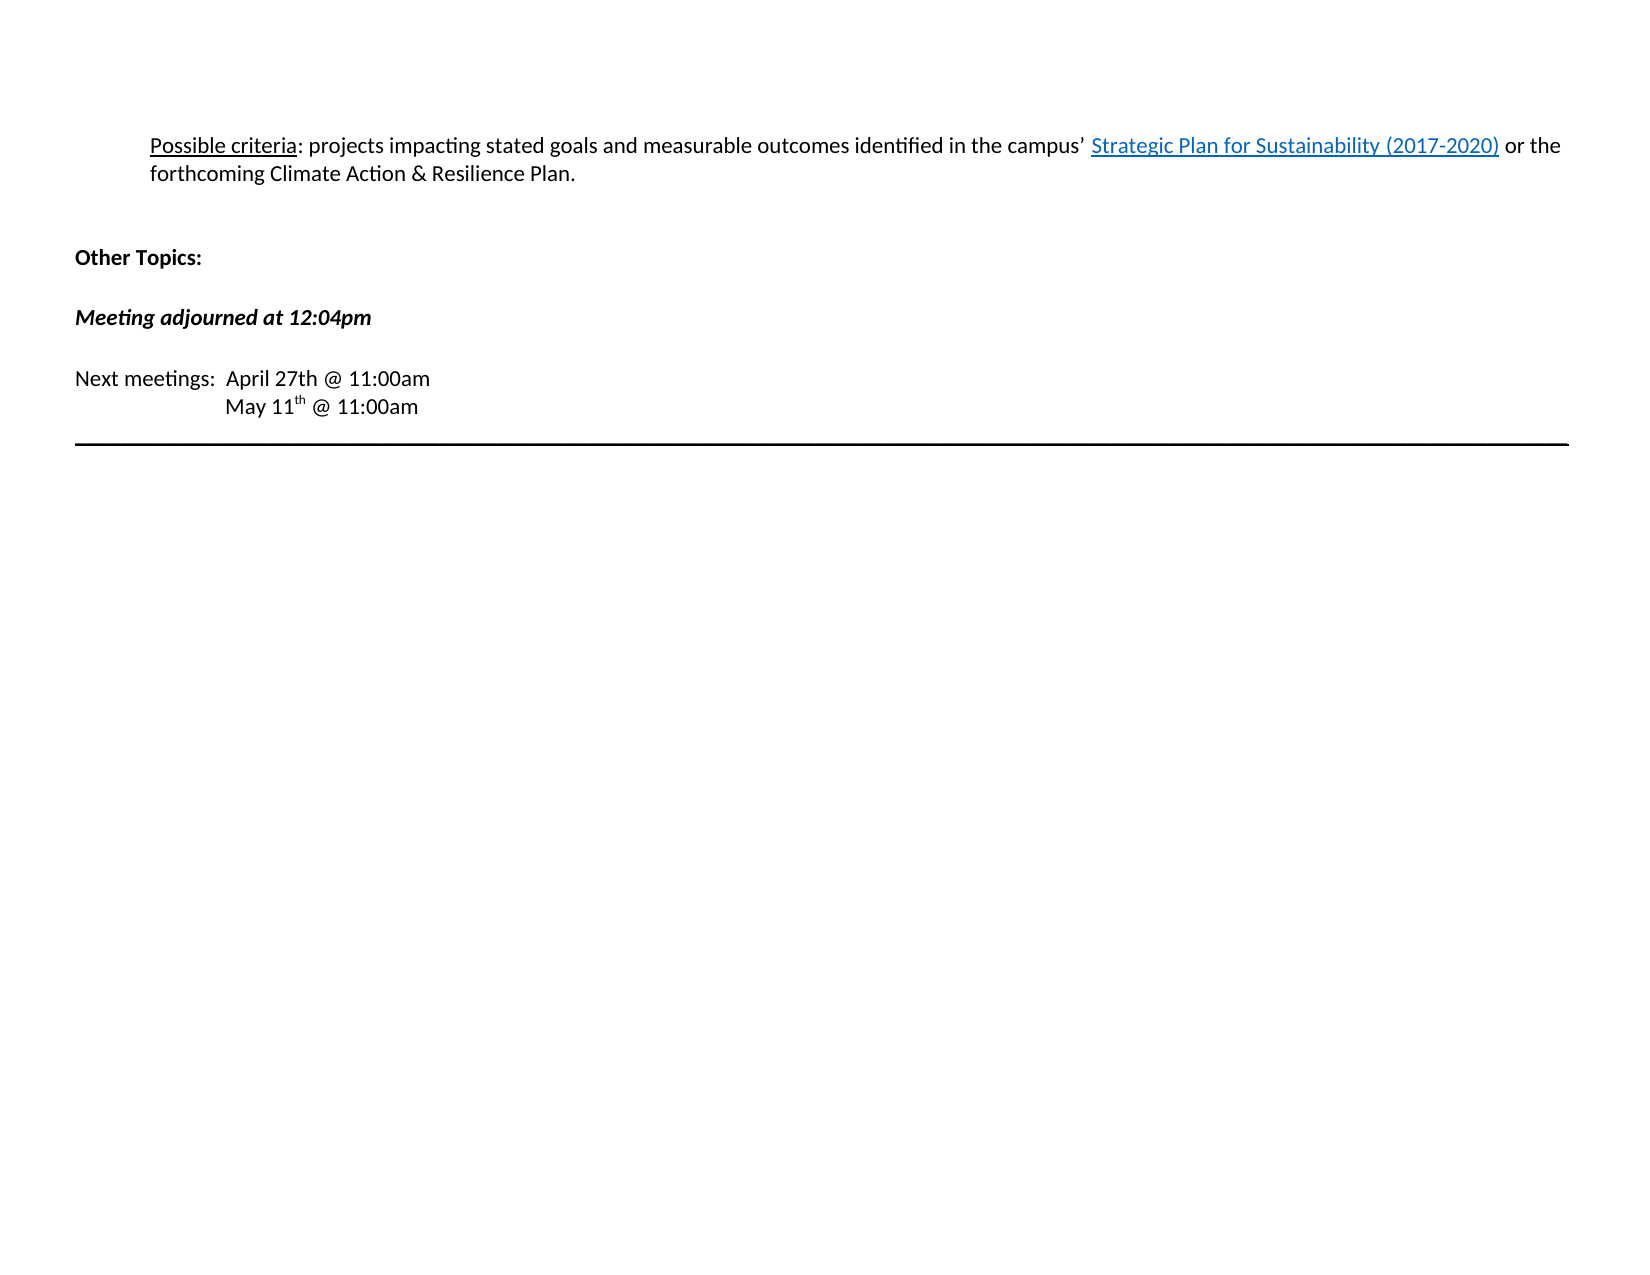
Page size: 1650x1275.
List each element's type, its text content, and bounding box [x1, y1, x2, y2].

text Next meetings: April 27th @ 11:00am [75, 364, 1575, 392]
text Meeting adjourned at 12:04pm [75, 303, 1575, 332]
text Other Topics: [75, 243, 1575, 271]
text May 11th @ 11:00am [75, 392, 1575, 420]
text Possible criteria: projects impacting stated goals and measurable outcomes identified in the campus’ Strategic Plan for Sustainability (2017-2020) or the forthcoming Climate Action & Resilience Plan. [150, 131, 1575, 187]
